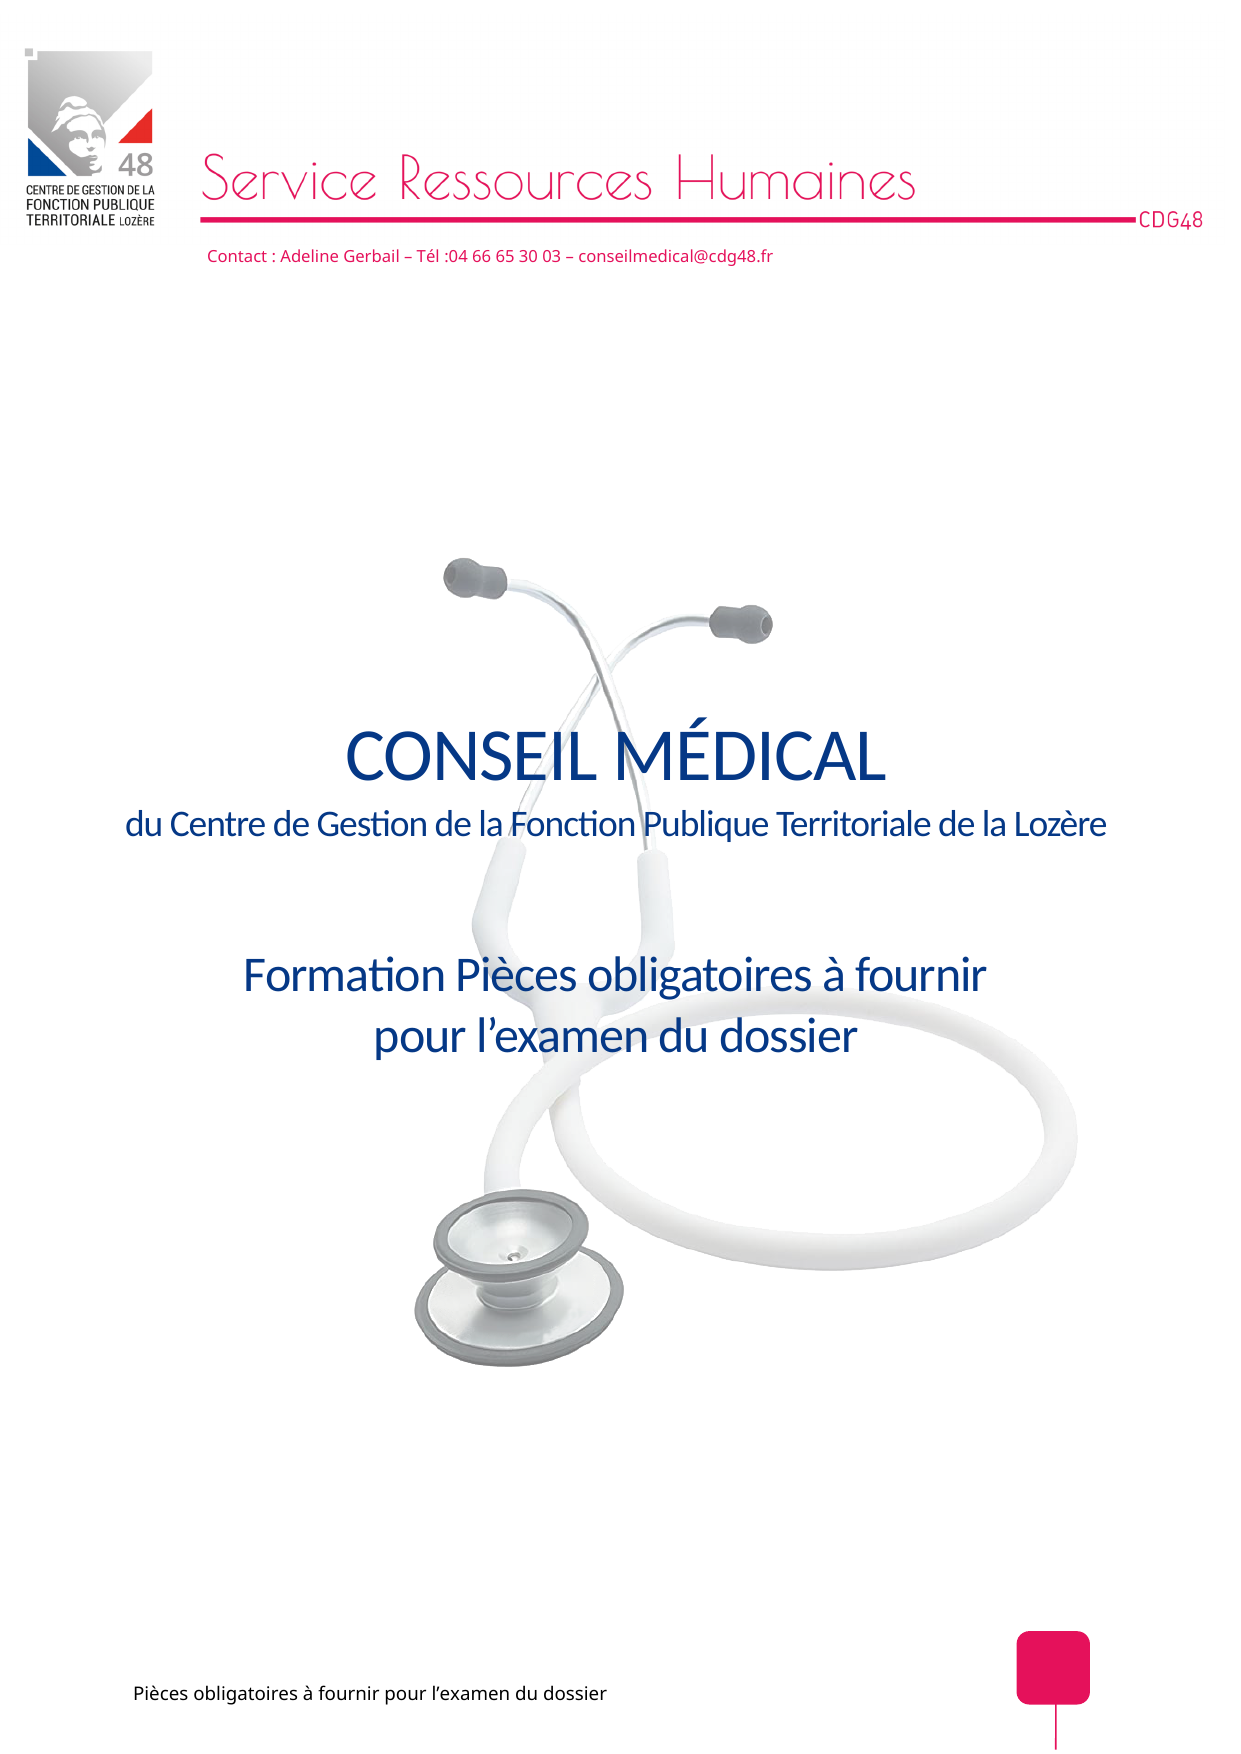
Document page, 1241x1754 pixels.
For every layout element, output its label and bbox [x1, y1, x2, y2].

picture [271, 970, 285, 988]
picture [270, 532, 1124, 1450]
picture [0, 14, 1225, 245]
